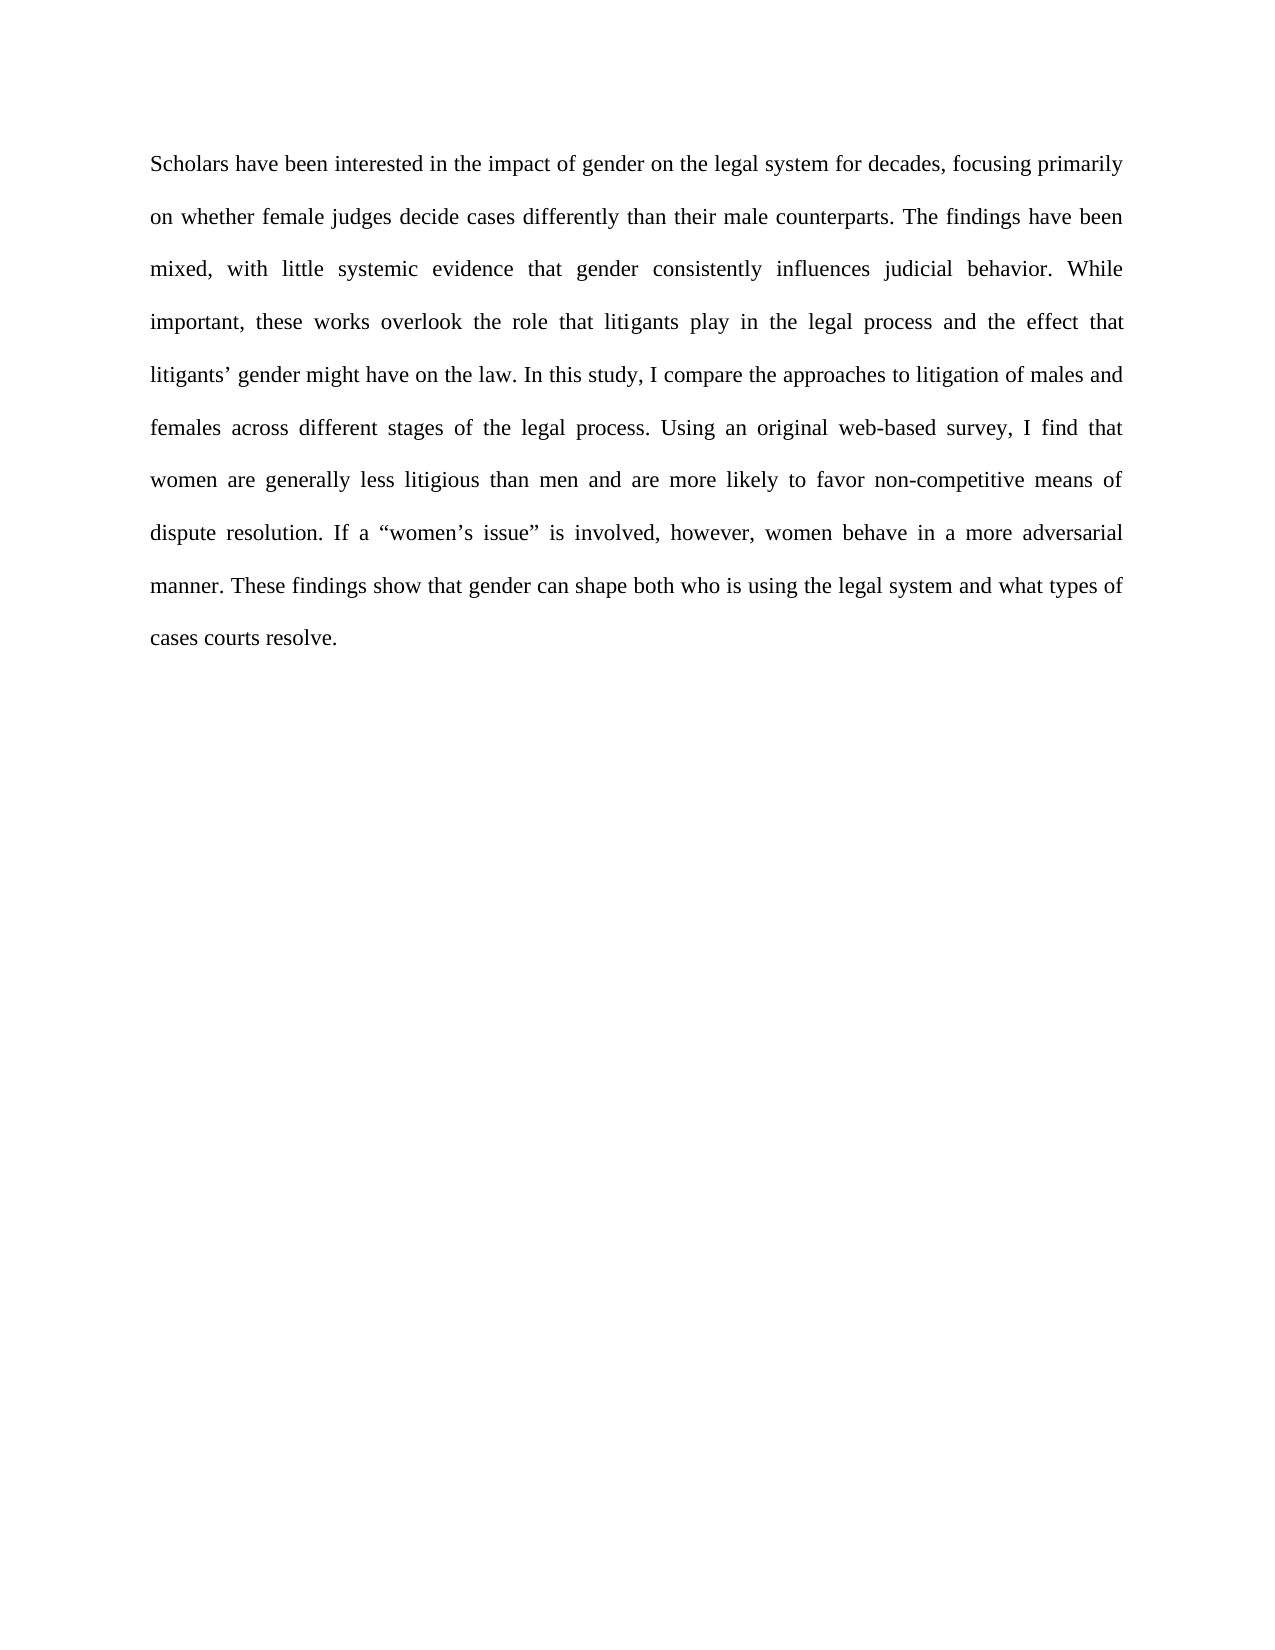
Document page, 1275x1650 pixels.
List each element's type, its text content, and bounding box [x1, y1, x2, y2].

text Scholars have been interested in the impact of gender on the legal system for decades, focusing primarily on whether female judges decide cases differently than their male counterparts. The findings have been mixed, with little systemic evidence that gender consistently influences judicial behavior. While important, these works overlook the role that litigants play in the legal process and the effect that litigants’ gender might have on the law. In this study, I compare the approaches to litigation of males and females across different stages of the legal process. Using an original web-based survey, I find that women are generally less litigious than men and are more likely to favor non-competitive means of dispute resolution. If a “women’s issue” is involved, however, women behave in a more adversarial manner. These findings show that gender can shape both who is using the legal system and what types of cases courts resolve. [150, 150, 1125, 651]
